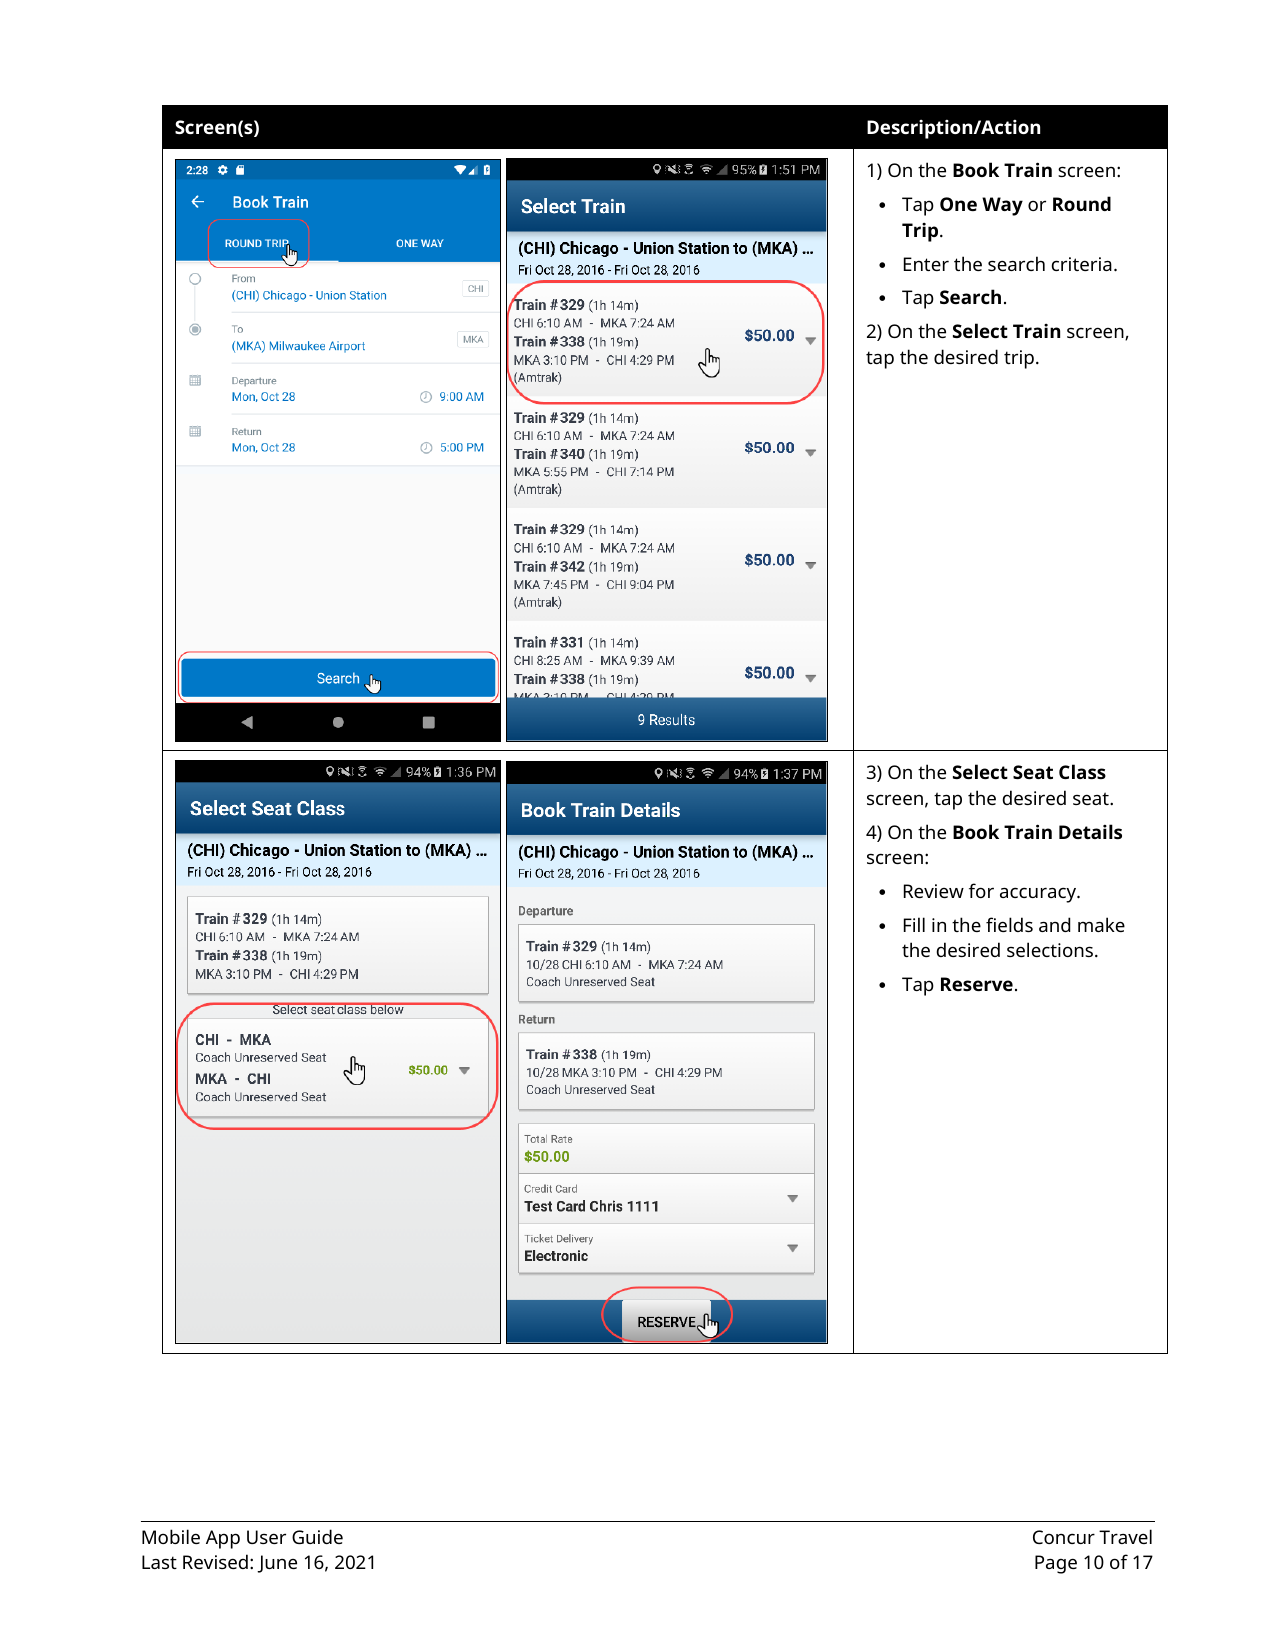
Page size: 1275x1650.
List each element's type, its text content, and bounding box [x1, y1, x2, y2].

table_cell [163, 149, 853, 750]
table_cell [163, 751, 853, 1352]
table_cell 1) On the Book Train screen: Tap One Way or Round Trip. Enter the search criteria. Tap Search. 2) On the Select Train screen, tap the desired trip. [854, 149, 1167, 750]
picture [176, 761, 500, 1343]
picture [507, 159, 827, 741]
table_header Description/Action [854, 106, 1167, 148]
table_cell 3) On the Select Seat Class screen, tap the desired seat. 4) On the Book Train Details screen: Review for accuracy. Fill in the fields and make the desired selections. Tap Reserve. [854, 751, 1167, 1352]
table_header Screen(s) [163, 106, 853, 148]
picture [507, 762, 827, 1343]
picture [176, 160, 500, 741]
